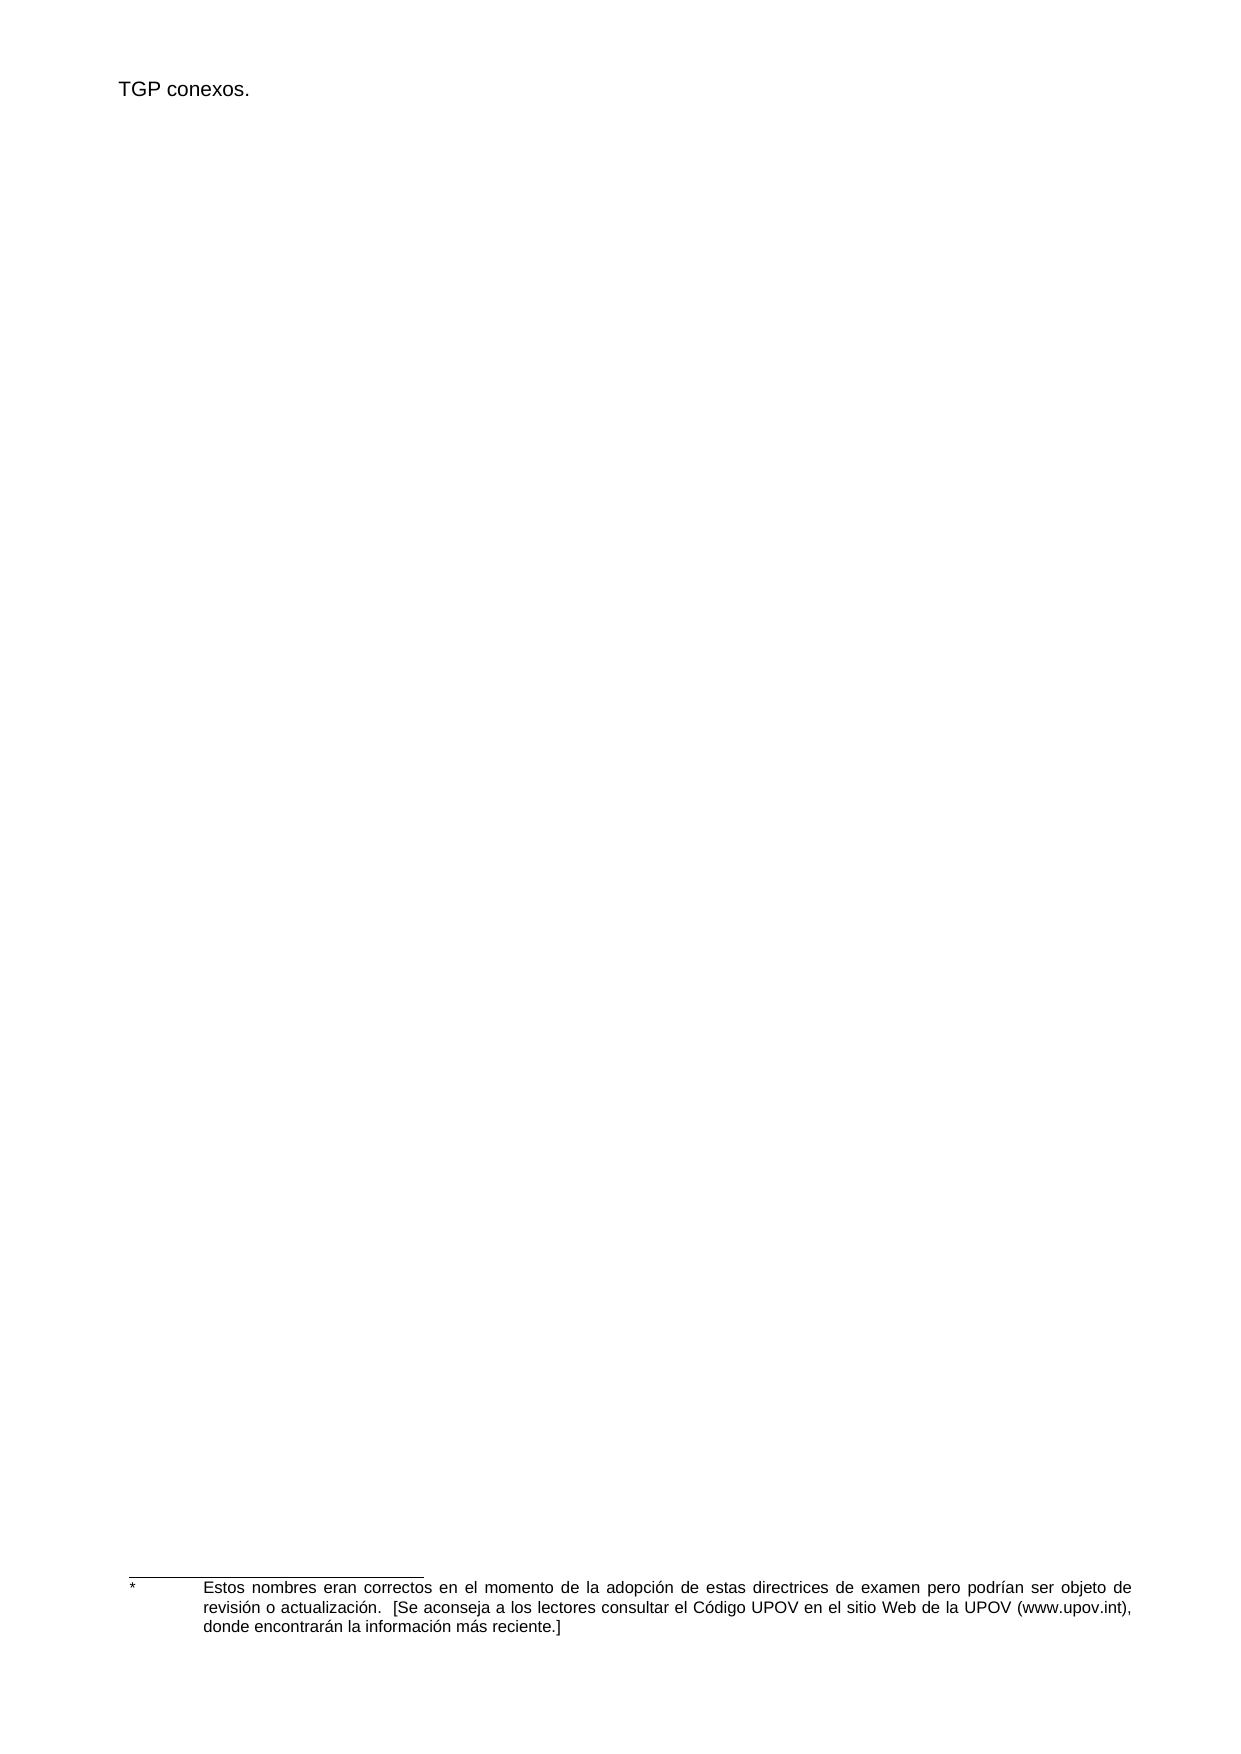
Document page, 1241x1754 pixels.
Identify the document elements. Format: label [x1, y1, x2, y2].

table_cell [118, 77, 1117, 101]
